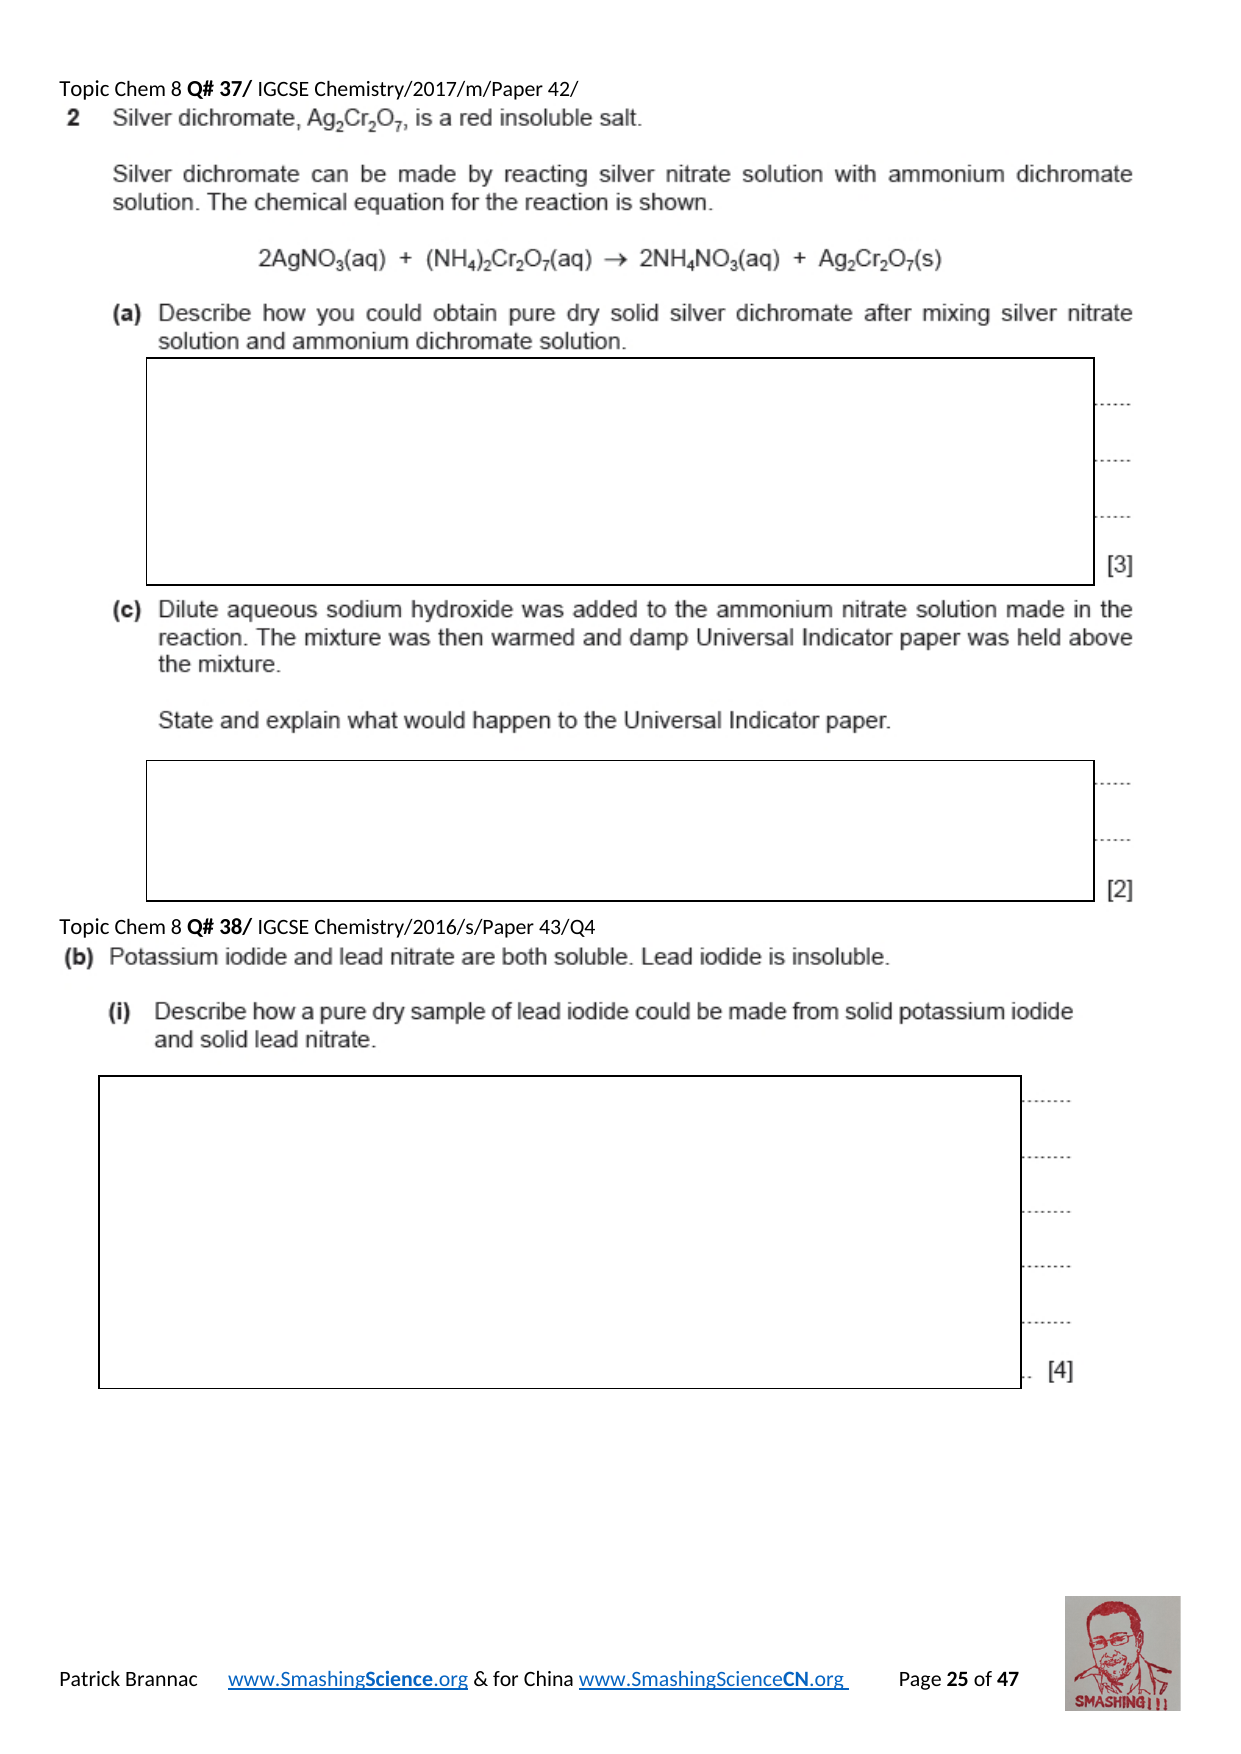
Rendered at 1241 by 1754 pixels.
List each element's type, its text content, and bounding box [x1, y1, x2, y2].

picture [59, 101, 1137, 913]
text Topic Chem 8 Q# 38/ IGCSE Chemistry/2016/s/Paper 43/Q4 [59, 913, 1090, 940]
text Topic Chem 8 Q# 37/ IGCSE Chemistry/2017/m/Paper 42/ [59, 74, 1090, 101]
picture [1065, 1596, 1181, 1711]
picture [59, 940, 1084, 1389]
